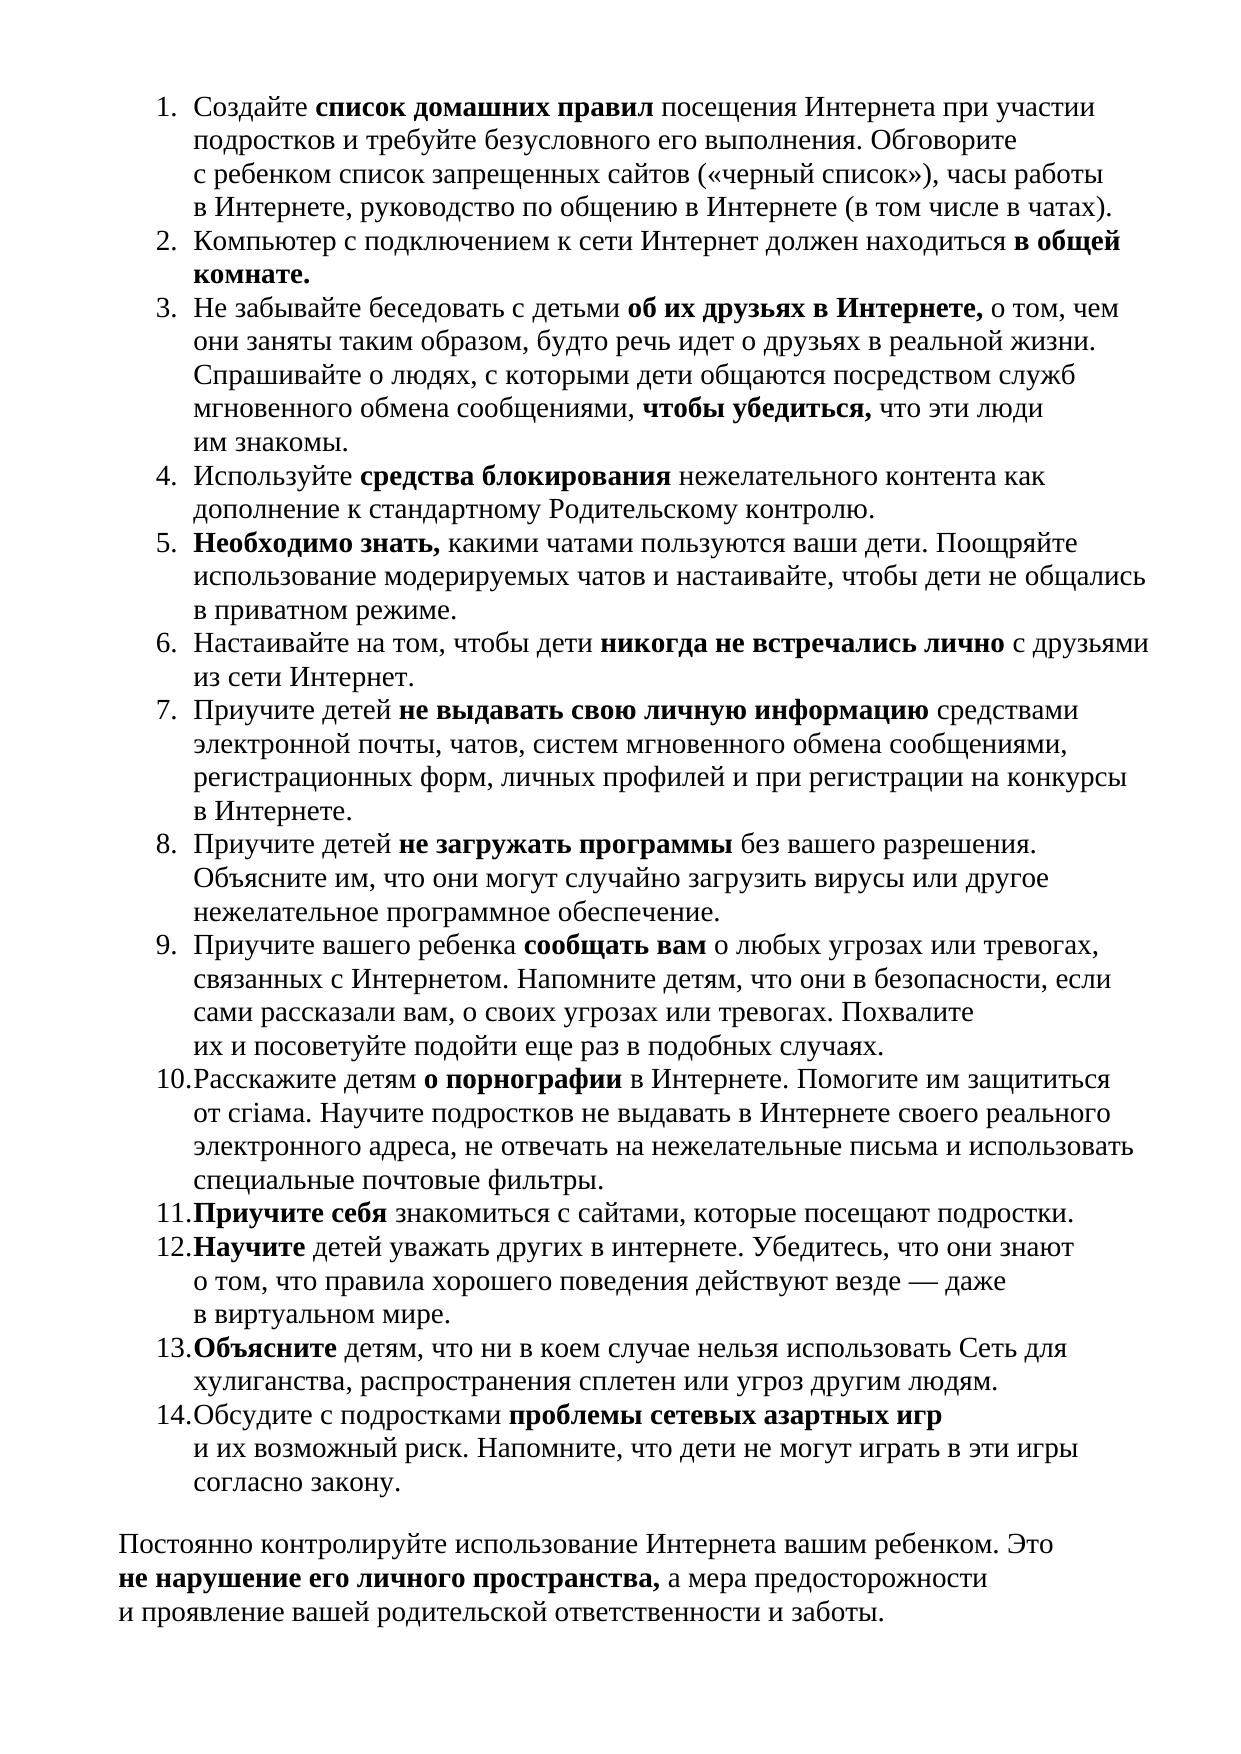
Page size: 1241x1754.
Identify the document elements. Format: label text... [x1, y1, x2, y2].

list Не забывайте беседовать с детьми об их друзьях в Интернете, о том, чем они заняты таким образом, будто речь идет о друзьях в реальной жизни. Спрашивайте о людях, с которыми дети общаются посредством служб мгновенного обмена сообщениями, чтобы убедиться, что эти люди им знакомы. [156, 290, 1152, 458]
list Приучите себя знакомиться с сайтами, которые посещают подростки. [156, 1196, 1152, 1229]
list Настаивайте на том, чтобы дети никогда не встречались лично с друзьями из сети Интернет. [156, 625, 1152, 692]
list Приучите детей не выдавать свою личную информацию средствами электронной почты, чатов, систем мгновенного обмена сообщениями, регистрационных форм, личных профилей и при регистрации на конкурсы в Интернете. [156, 692, 1152, 827]
list Приучите детей не загружать программы без вашего разрешения. Объясните им, что они могут случайно загрузить вирусы или другое нежелательное программное обеспечение. [156, 827, 1152, 927]
list Научите детей уважать других в интернете. Убедитесь, что они знают о том, что правила хорошего поведения действуют везде — даже в виртуальном мире. [156, 1229, 1152, 1330]
list Приучите вашего ребенка сообщать вам о любых угрозах или тревогах, связанных с Интернетом. Напомните детям, что они в безопасности, если сами рассказали вам, о своих угрозах или тревогах. Похвалите их и посоветуйте подойти еще раз в подобных случаях. [156, 927, 1152, 1061]
list Необходимо знать, какими чатами пользуются ваши дети. Поощряйте использование модерируемых чатов и настаивайте, чтобы дети не общались в приватном режиме. [156, 525, 1152, 625]
list Создайте список домашних правил посещения Интернета при участии подростков и требуйте безусловного его выполнения. Обговорите с ребенком список запрещенных сайтов («черный список»), часы работы в Интернете, руководство по общению в Интернете (в том числе в чатах). [156, 89, 1152, 223]
list Компьютер с подключением к сети Интернет должен находиться в общей комнате. [156, 223, 1152, 290]
list Обсудите с подростками проблемы сетевых азартных игр и их возможный риск. Напомните, что дети не могут играть в эти игры согласно закону. [156, 1397, 1152, 1497]
text Постоянно контролируйте использование Интернета вашим ребенком. Это не нарушение его личного пространства, а мера предосторожности и проявление вашей родительской ответственности и заботы. [118, 1527, 1152, 1627]
list Используйте средства блокирования нежелательного контента как дополнение к стандартному Родительскому контролю. [156, 458, 1152, 525]
list Объясните детям, что ни в коем случае нельзя использовать Сеть для хулиганства, распространения сплетен или угроз другим людям. [156, 1330, 1152, 1397]
list Расскажите детям о порнографии в Интернете. Помогите им защититься от сгіама. Научите подростков не выдавать в Интернете своего реального электронного адреса, не отвечать на нежелательные письма и использовать специальные почтовые фильтры. [156, 1061, 1152, 1196]
